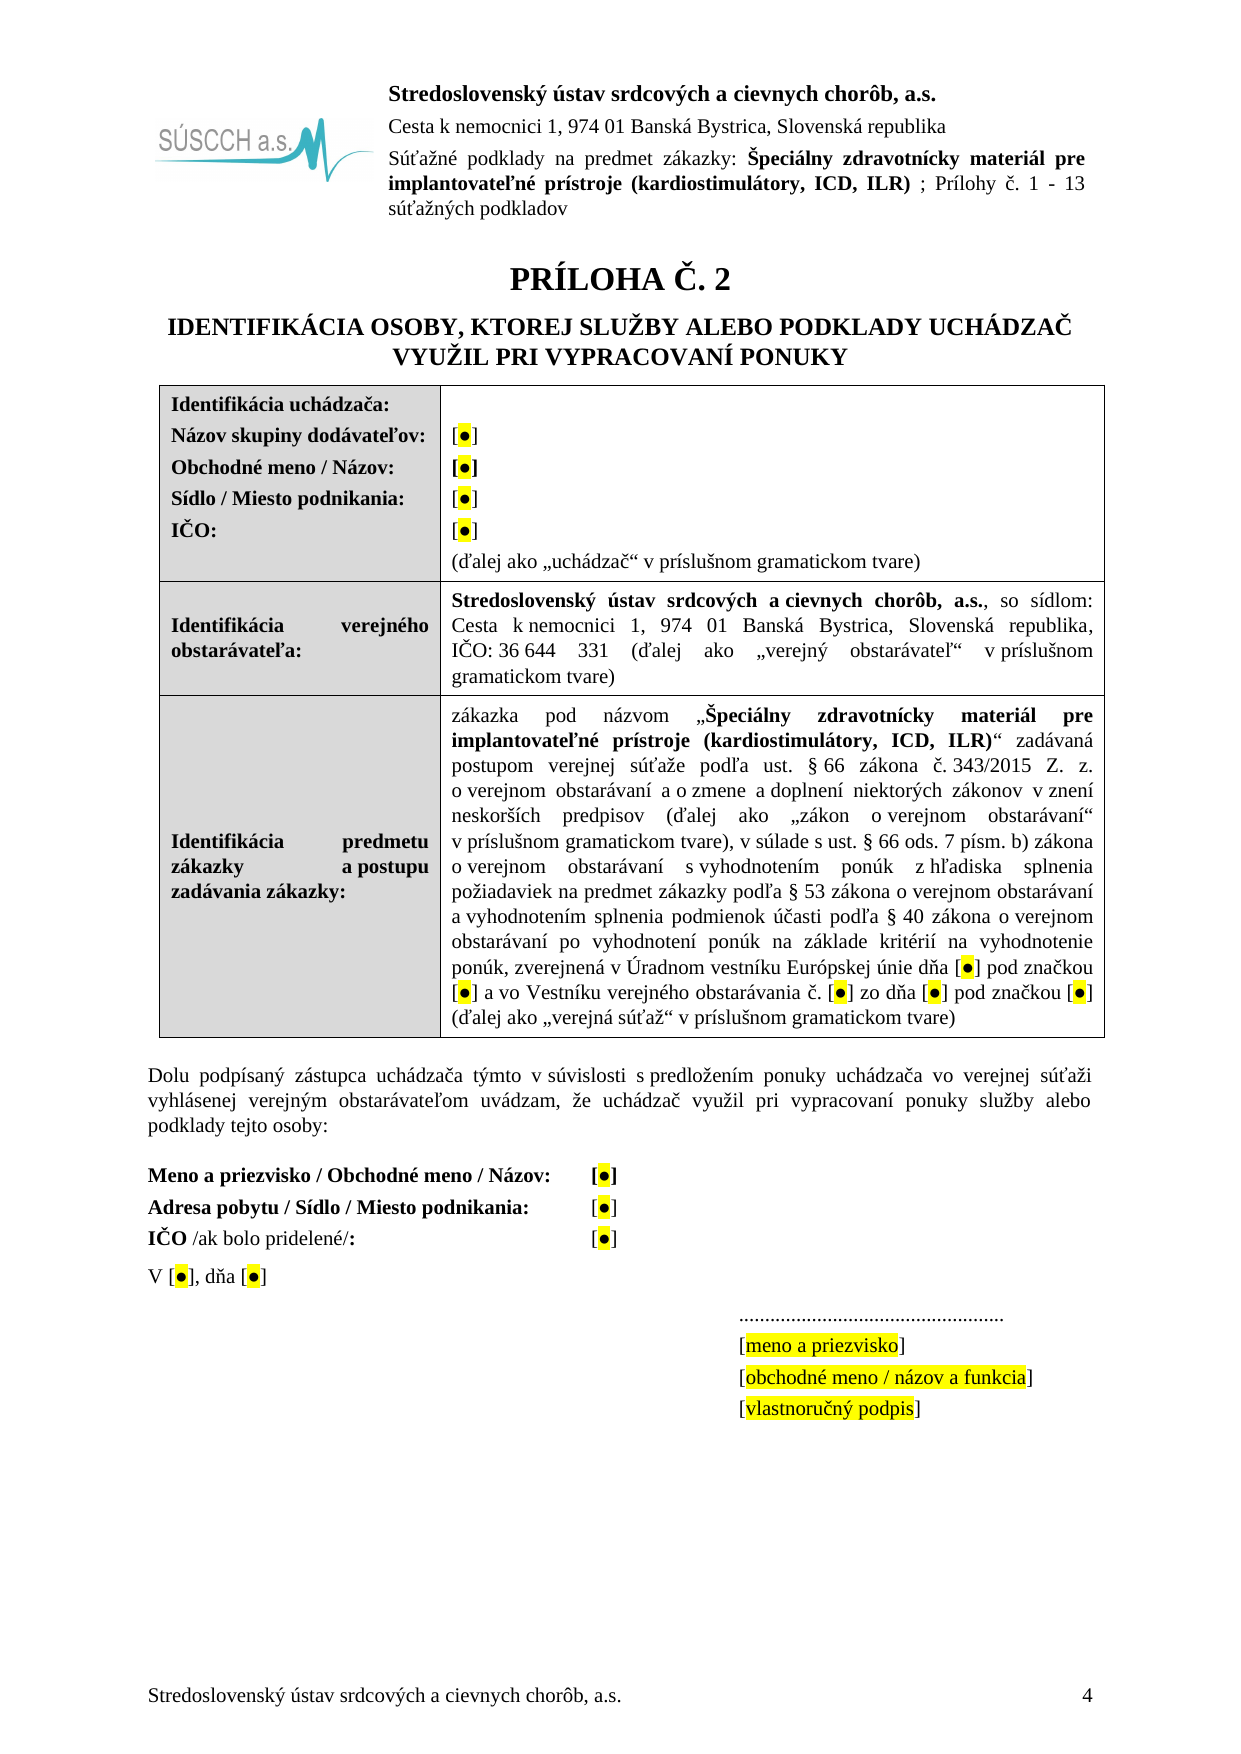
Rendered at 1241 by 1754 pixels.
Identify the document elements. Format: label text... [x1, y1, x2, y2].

table_cell Identifikácia verejného obstarávateľa: [160, 582, 440, 695]
text Adresa pobytu / Sídlo / Miesto podnikania: [●] [610, 1195, 1092, 1219]
subtitle IDENTIFIKÁCIA OSOBY, KTOREJ SLUŽBY ALEBO PODKLADY UCHÁDZAČ VYUŽIL PRI VYPRACOVANÍ PONUKY [148, 312, 1092, 371]
text [meno a priezvisko] [148, 1333, 746, 1357]
table_cell Stredoslovenský ústav srdcových a cievnych chorôb, a.s., so sídlom: Cesta k nemocnici 1, 974 01 Banská Bystrica, Slovenská republika, IČO: 36 644 331 (ďalej ako „verejný obstarávateľ“ v príslušnom gramatickom tvare) [441, 582, 1104, 695]
table_cell Identifikácia predmetu zákazky a postupu zadávania zákazky: [160, 696, 440, 1037]
text Meno a priezvisko / Obchodné meno / Názov: [●] [610, 1163, 1092, 1187]
table_header Identifikácia uchádzača: Názov skupiny dodávateľov: Obchodné meno / Názov: Sídlo / Miesto podnikania: IČO: [160, 386, 440, 581]
picture [155, 118, 374, 182]
text Dolu podpísaný zástupca uchádzača týmto v súvislosti s predložením ponuky uchádzača vo verejnej súťaži vyhlásenej verejným obstarávateľom uvádzam, že uchádzač využil pri vypracovaní ponuky služby alebo podklady tejto osoby: [148, 1063, 1092, 1137]
text [vlastnoručný podpis] [148, 1396, 746, 1420]
text IČO /ak bolo pridelené/: [●] [610, 1226, 1092, 1250]
subtitle PRÍLOHA Č. 2 [148, 259, 1092, 297]
text Meno a priezvisko / Obchodné meno / Názov: [●] [148, 1163, 598, 1187]
text V [●], dňa [●] [188, 1264, 247, 1288]
table_cell zákazka pod názvom „Špeciálny zdravotnícky materiál pre implantovateľné prístroje (kardiostimulátory, ICD, ILR)“ zadávaná postupom verejnej súťaže podľa ust. § 66 zákona č. 343/2015 Z. z. o verejnom obstarávaní a o zmene a doplnení niektorých zákonov v znení neskorších predpisov (ďalej ako „zákon o verejnom obstarávaní“ v príslušnom gramatickom tvare), v súlade s ust. § 66 ods. 7 písm. b) zákona o verejnom obstarávaní s vyhodnotením ponúk z hľadiska splnenia požiadaviek na predmet zákazky podľa § 53 zákona o verejnom obstarávaní a vyhodnotením splnenia podmienok účasti podľa § 40 zákona o verejnom obstarávaní po vyhodnotení ponúk na základe kritérií na vyhodnotenie ponúk, zverejnená v Úradnom vestníku Európskej únie dňa [●] pod značkou [●] a vo Vestníku verejného obstarávania č. [●] zo dňa [●] pod značkou [●] (ďalej ako „verejná súťaž“ v príslušnom gramatickom tvare) [441, 696, 1104, 1037]
text Adresa pobytu / Sídlo / Miesto podnikania: [●] [148, 1195, 598, 1219]
text ................................................... [148, 1302, 1092, 1326]
table_header [●] [●] [●] [●] (ďalej ako „uchádzač“ v príslušnom gramatickom tvare) [441, 386, 1104, 581]
text [obchodné meno / názov a funkcia] [148, 1364, 1092, 1389]
text [vlastnoručný podpis] [914, 1396, 1092, 1420]
text IČO /ak bolo pridelené/: [●] [148, 1226, 598, 1250]
text V [●], dňa [●] [260, 1264, 1092, 1288]
text [meno a priezvisko] [898, 1333, 1092, 1357]
